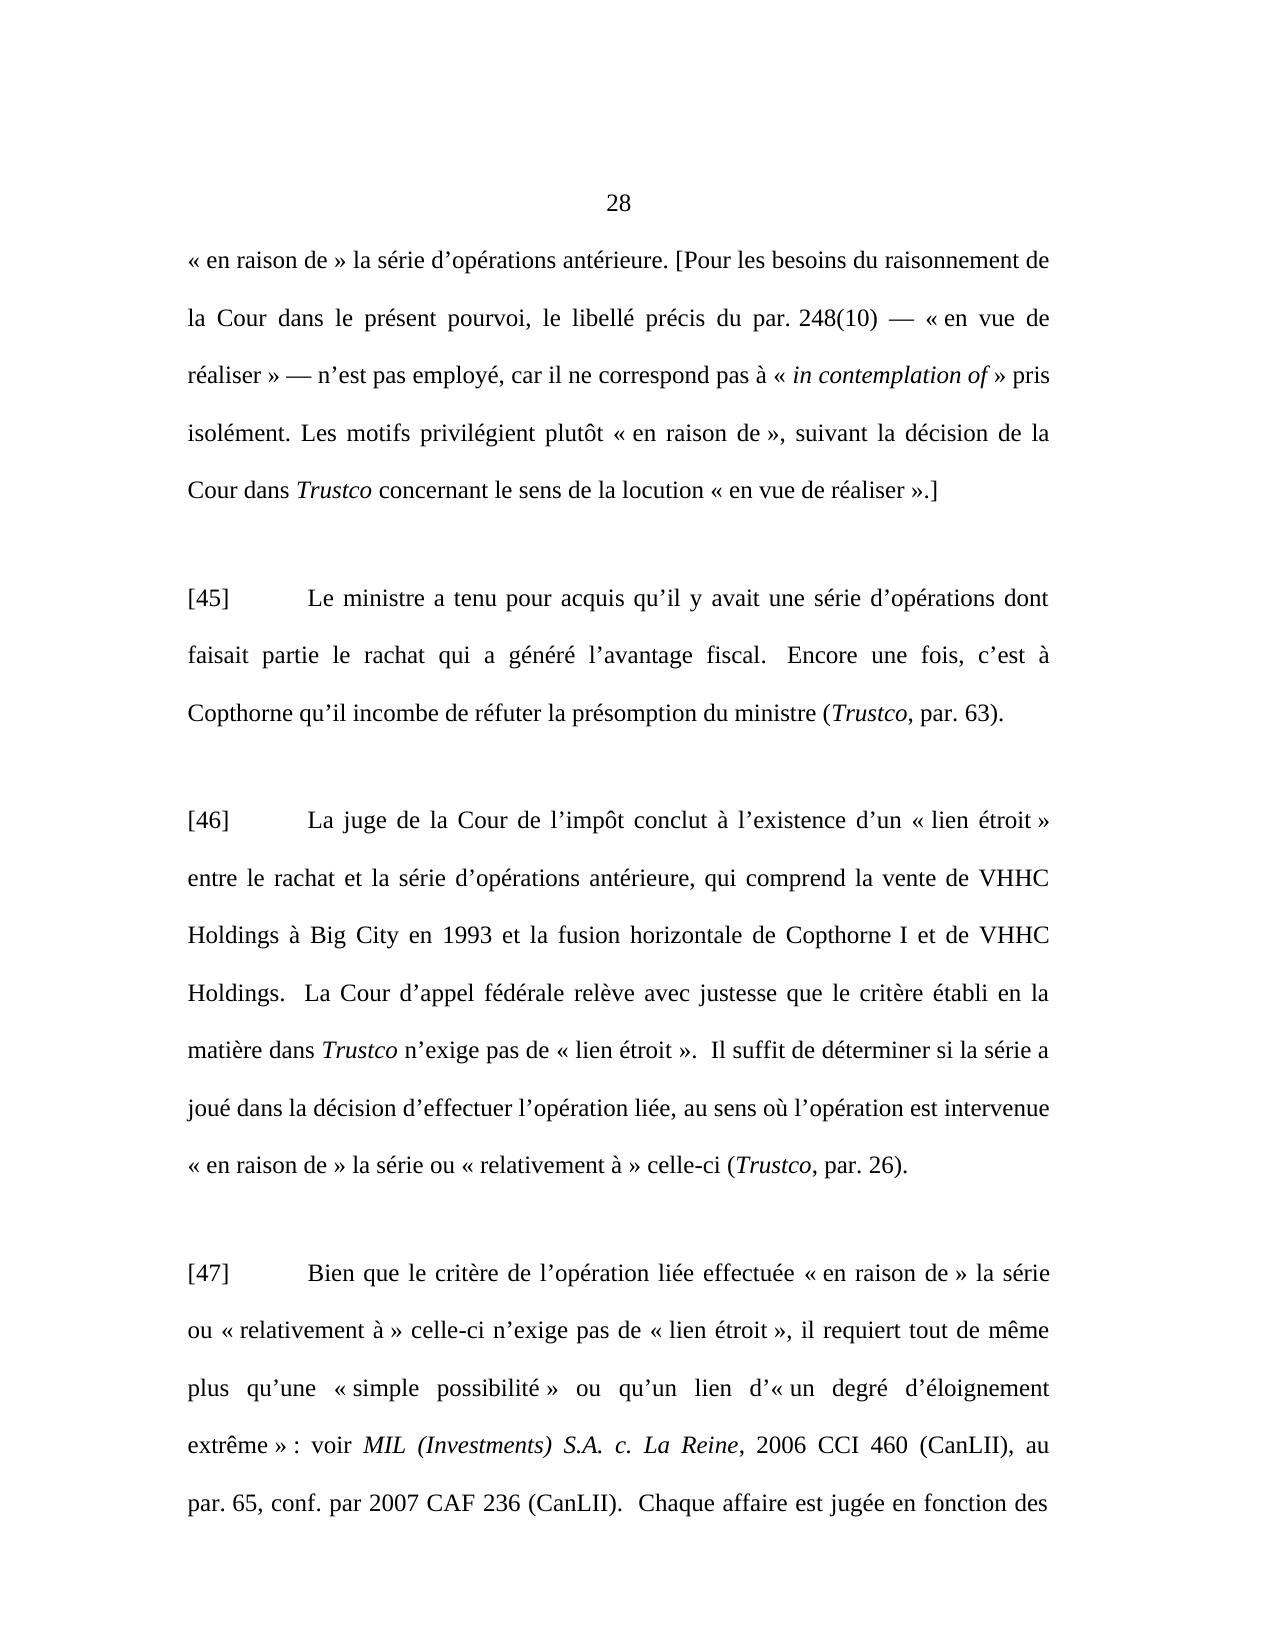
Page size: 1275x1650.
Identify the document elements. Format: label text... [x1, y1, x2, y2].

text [187, 245, 1050, 504]
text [187, 1258, 1050, 1516]
text La juge de la Cour de l’impôt conclut à l’existence d’un « lien étroit » entre le rachat et la série d’opérations antérieure, qui comprend la vente de VHHC Holdings à Big City en 1993 et la fusion horizontale de Copthorne I et de VHHC Holdings. La Cour d’appel fédérale relève avec justesse que le critère établi en la matière dans Trustco n’exige pas de « lien étroit ». Il suffit de déterminer si la série a joué dans la décision d’effectuer l’opération liée, au sens où l’opération est intervenue « en raison de » la série ou « relativement à » celle-ci (Trustco, par. 26). [187, 805, 1050, 1179]
text Le ministre a tenu pour acquis qu’il y avait une série d’opérations dont faisait partie le rachat qui a généré l’avantage fiscal. Encore une fois, c’est à Copthorne qu’il incombe de réfuter la présomption du ministre (Trustco, par. 63). [187, 583, 1050, 726]
